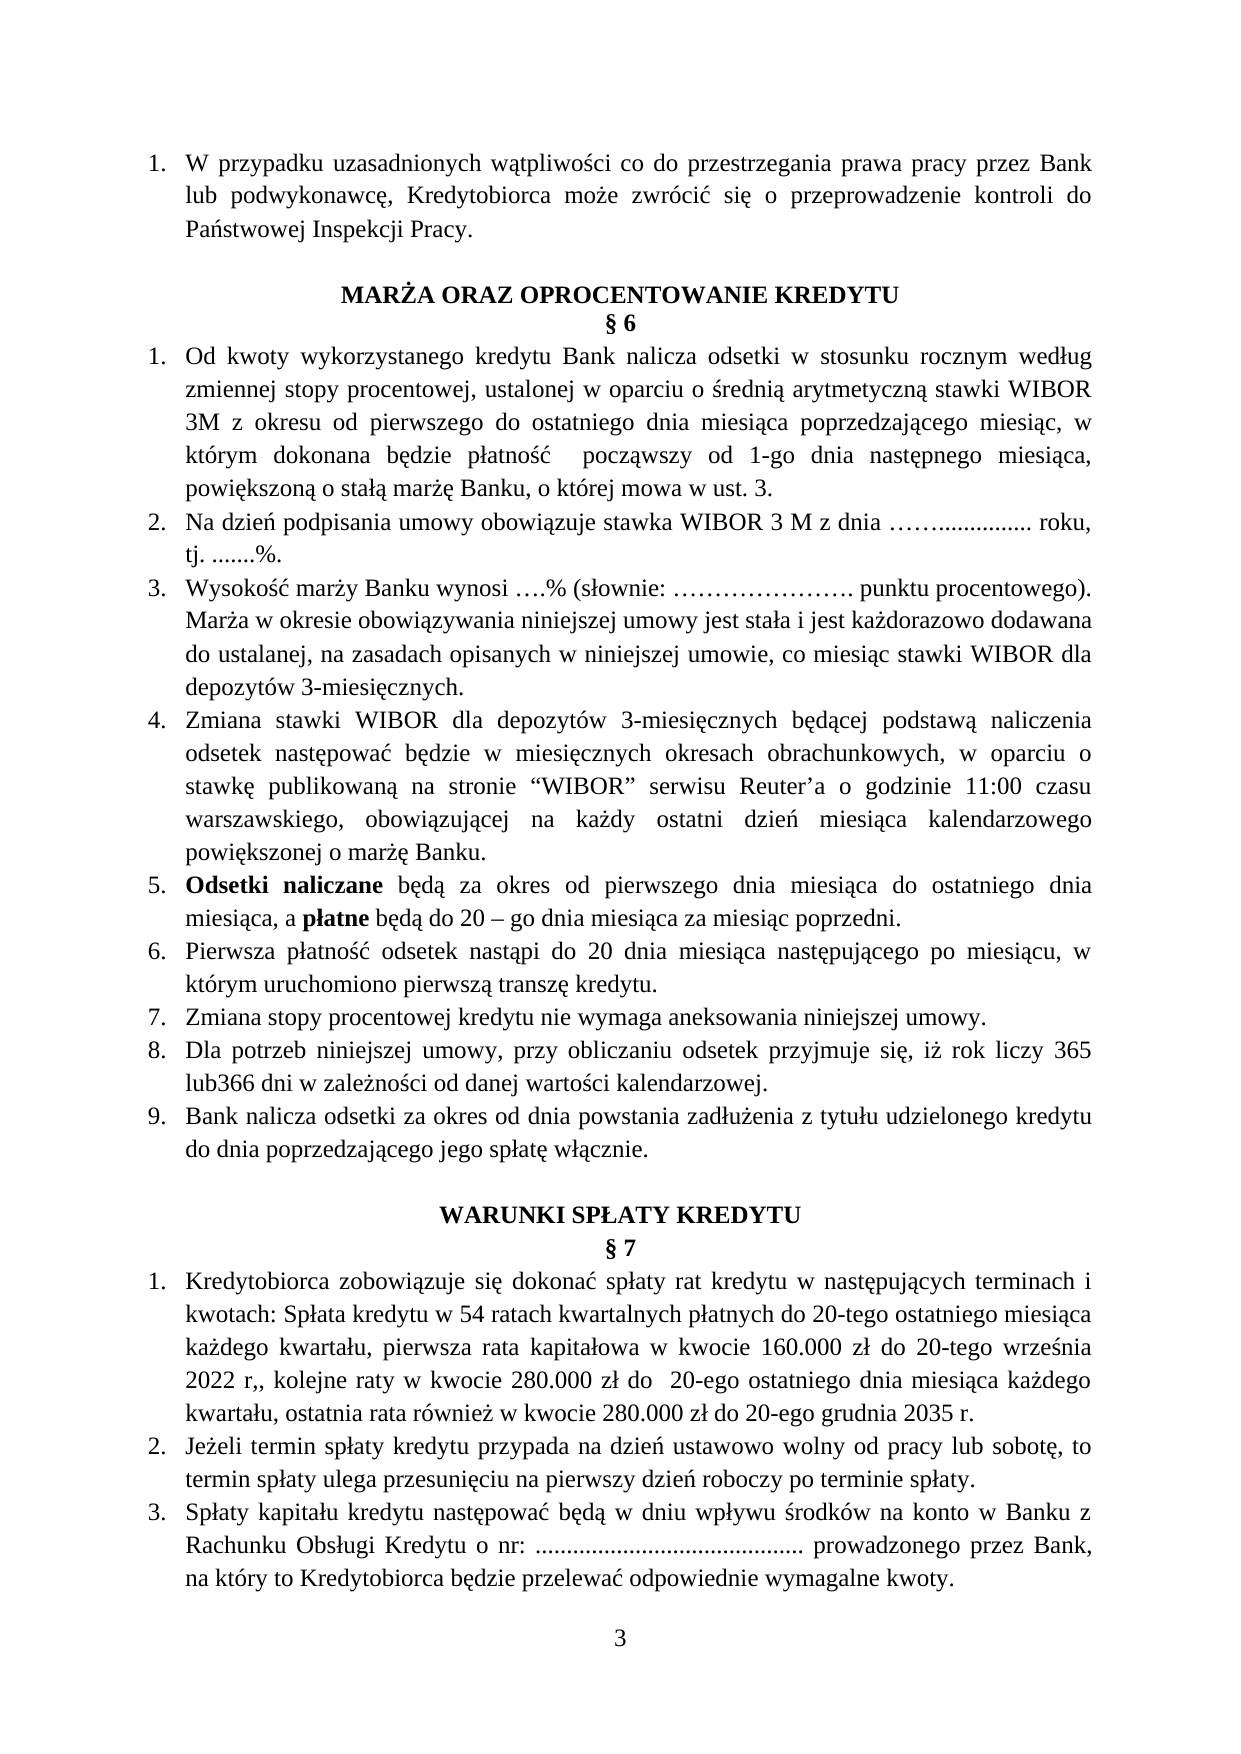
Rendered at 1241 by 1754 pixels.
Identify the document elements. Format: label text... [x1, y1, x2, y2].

list W przypadku uzasadnionych wątpliwości co do przestrzegania prawa pracy przez Bank lub podwykonawcę, Kredytobiorca może zwrócić się o przeprowadzenie kontroli do Państwowej Inspekcji Pracy. [148, 148, 1093, 242]
list Zmiana stawki WIBOR dla depozytów 3-miesięcznych będącej podstawą naliczenia odsetek następować będzie w miesięcznych okresach obrachunkowych, w oparciu o stawkę publikowaną na stronie “WIBOR” serwisu Reuter’a o godzinie 11:00 czasu warszawskiego, obowiązującej na każdy ostatni dzień miesiąca kalendarzowego powiększonej o marżę Banku. [148, 705, 1093, 866]
list Od kwoty wykorzystanego kredytu Bank nalicza odsetki w stosunku rocznym według zmiennej stopy procentowej, ustalonej w oparciu o średnią arytmetyczną stawki WIBOR 3M z okresu od pierwszego do ostatniego dnia miesiąca poprzedzającego miesiąc, w którym dokonana będzie płatność począwszy od 1-go dnia następnego miesiąca, powiększoną o stałą marżę Banku, o której mowa w ust. 3. [148, 341, 1093, 502]
text § 7 [148, 1233, 1093, 1262]
list Odsetki naliczane będą za okres od pierwszego dnia miesiąca do ostatniego dnia miesiąca, a płatne będą do 20 – go dnia miesiąca za miesiąc poprzedni. [148, 870, 1093, 932]
list Jeżeli termin spłaty kredytu przypada na dzień ustawowo wolny od pracy lub sobotę, to termin spłaty ulega przesunięciu na pierwszy dzień roboczy po terminie spłaty. [148, 1431, 1093, 1493]
list Na dzień podpisania umowy obowiązuje stawka WIBOR 3 M z dnia ……............... roku, tj. .......%. [148, 507, 1093, 568]
list Spłaty kapitału kredytu następować będą w dniu wpływu środków na konto w Banku z Rachunku Obsługi Kredytu o nr: ........................................... prowadzonego przez Bank, na który to Kredytobiorca będzie przelewać odpowiednie wymagalne kwoty. [148, 1497, 1093, 1592]
text WARUNKI SPŁATY KREDYTU [148, 1200, 1093, 1229]
list Kredytobiorca zobowiązuje się dokonać spłaty rat kredytu w następujących terminach i kwotach: Spłata kredytu w 54 ratach kwartalnych płatnych do 20-tego ostatniego miesiąca każdego kwartału, pierwsza rata kapitałowa w kwocie 160.000 zł do 20-tego września 2022 r,, kolejne raty w kwocie 280.000 zł do 20-ego ostatniego dnia miesiąca każdego kwartału, ostatnia rata również w kwocie 280.000 zł do 20-ego grudnia 2035 r. [148, 1266, 1093, 1427]
text MARŻA ORAZ OPROCENTOWANIE KREDYTU [148, 280, 1093, 308]
list Wysokość marży Banku wynosi ….% (słownie: …………………. punktu procentowego). Marża w okresie obowiązywania niniejszej umowy jest stała i jest każdorazowo dodawana do ustalanej, na zasadach opisanych w niniejszej umowie, co miesiąc stawki WIBOR dla depozytów 3-miesięcznych. [148, 573, 1093, 700]
text § 6 [148, 308, 1093, 337]
list Pierwsza płatność odsetek nastąpi do 20 dnia miesiąca następującego po miesiącu, w którym uruchomiono pierwszą transzę kredytu. [148, 936, 1093, 998]
list Zmiana stopy procentowej kredytu nie wymaga aneksowania niniejszej umowy. [148, 1002, 1093, 1031]
list Bank nalicza odsetki za okres od dnia powstania zadłużenia z tytułu udzielonego kredytu do dnia poprzedzającego jego spłatę włącznie. [148, 1101, 1093, 1163]
list Dla potrzeb niniejszej umowy, przy obliczaniu odsetek przyjmuje się, iż rok liczy 365 lub366 dni w zależności od danej wartości kalendarzowej. [148, 1035, 1093, 1097]
